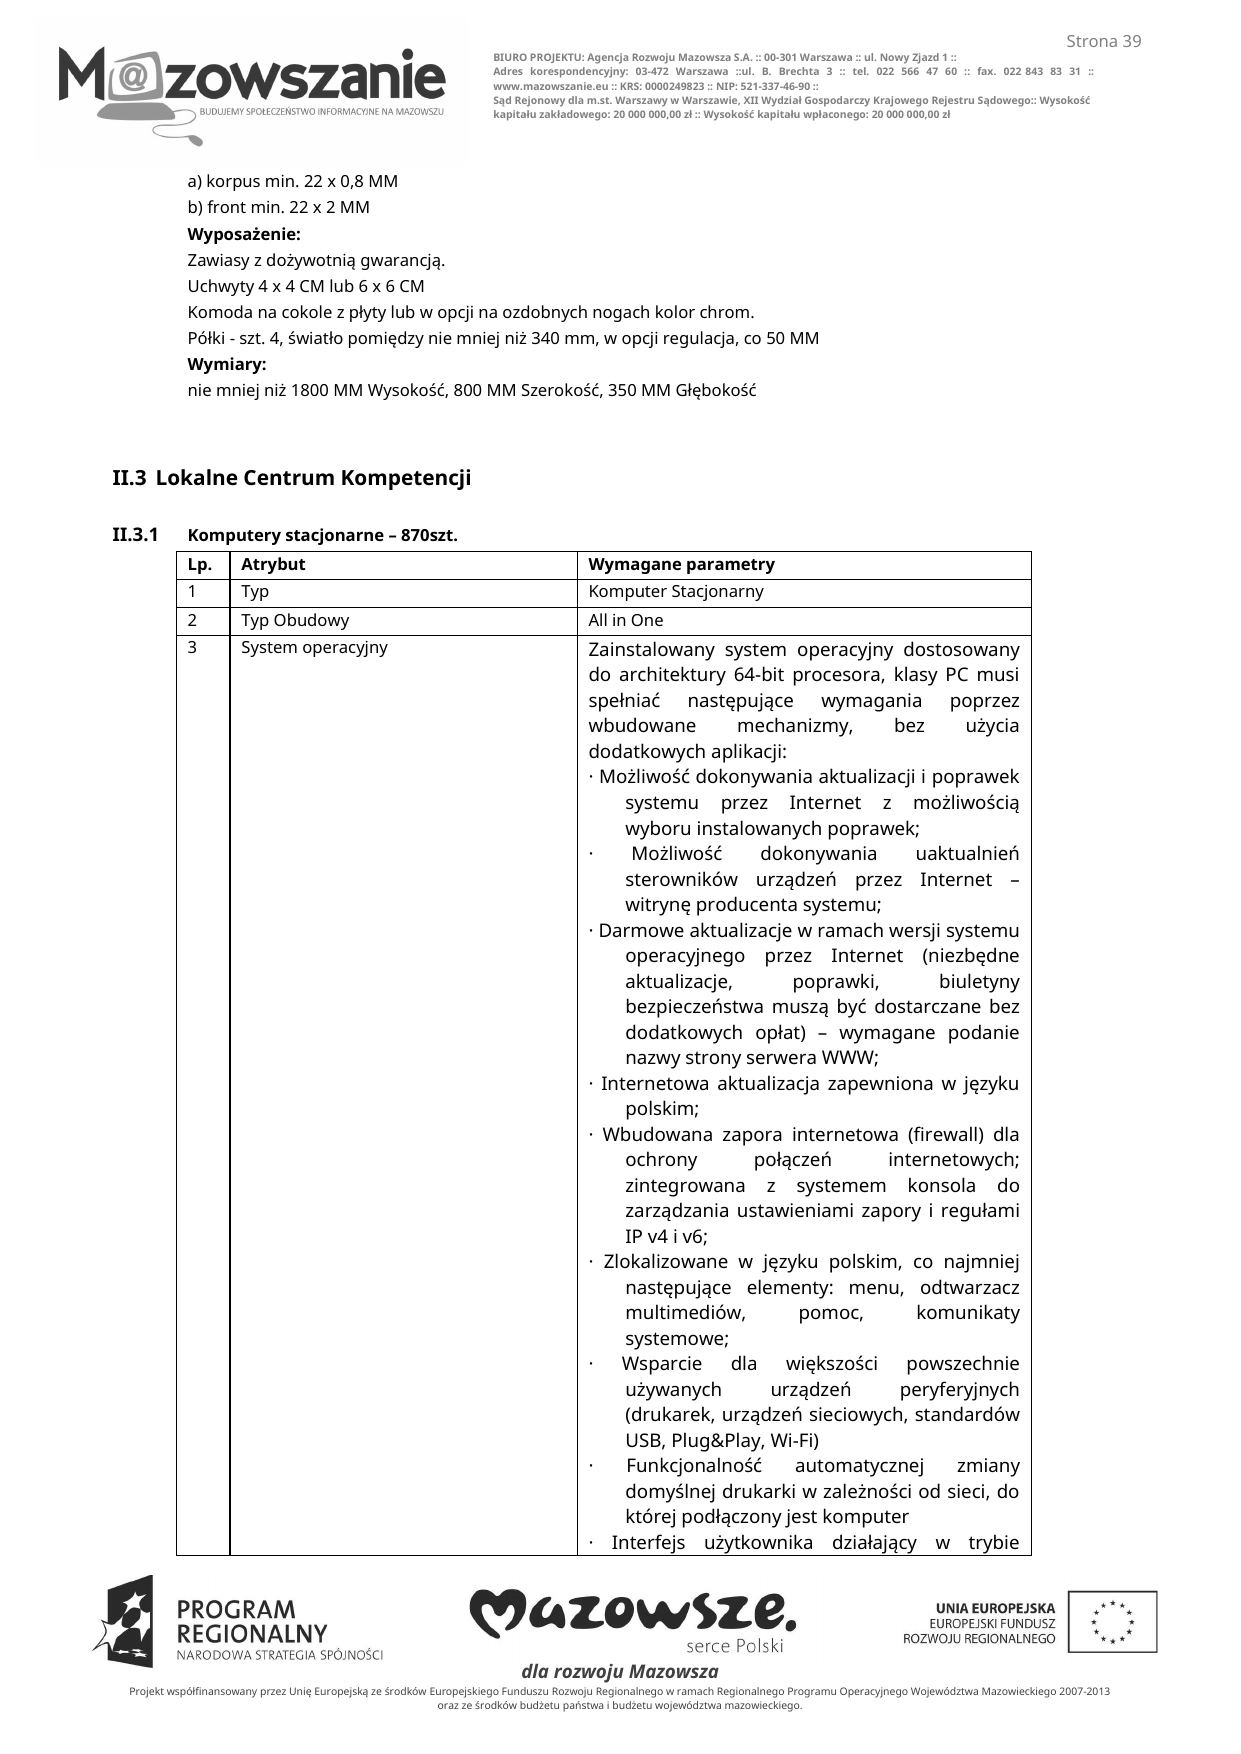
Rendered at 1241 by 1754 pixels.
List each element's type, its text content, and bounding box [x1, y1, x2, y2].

table_cell 1 [177, 580, 229, 607]
table_header Atrybut [231, 552, 577, 579]
text a) korpus min. 22 x 0,8 MM [187, 170, 1165, 193]
table_cell Typ [231, 580, 577, 607]
table_header Wymagane parametry [578, 552, 1031, 579]
table_cell 3 [177, 636, 229, 1555]
table_cell 2 [177, 608, 229, 635]
picture [91, 1575, 1158, 1668]
table_cell Typ Obudowy [231, 608, 577, 635]
text Wyposażenie: [187, 222, 1165, 245]
text Uchwyty 4 x 4 CM lub 6 x 6 CM [187, 274, 1165, 297]
text Wymiary: [187, 352, 1165, 375]
text b) front min. 22 x 2 MM [187, 196, 1165, 219]
text Komoda na cokole z płyty lub w opcji na ozdobnych nogach kolor chrom. [187, 300, 1165, 323]
text Półki - szt. 4, światło pomiędzy nie mniej niż 340 mm, w opcji regulacja, co 50 MM [187, 326, 1165, 349]
list Lokalne Centrum Kompetencji [112, 463, 1165, 492]
text nie mniej niż 1800 MM Wysokość, 800 MM Szerokość, 350 MM Głębokość [187, 378, 1165, 401]
table_cell System operacyjny [231, 636, 577, 1555]
text Zawiasy z dożywotnią gwarancją. [187, 248, 1165, 271]
table_header Lp. [177, 552, 229, 579]
list Komputery stacjonarne – 870szt. [112, 522, 1165, 547]
table_cell Komputer Stacjonarny [578, 580, 1031, 607]
table_cell All in One [578, 608, 1031, 635]
